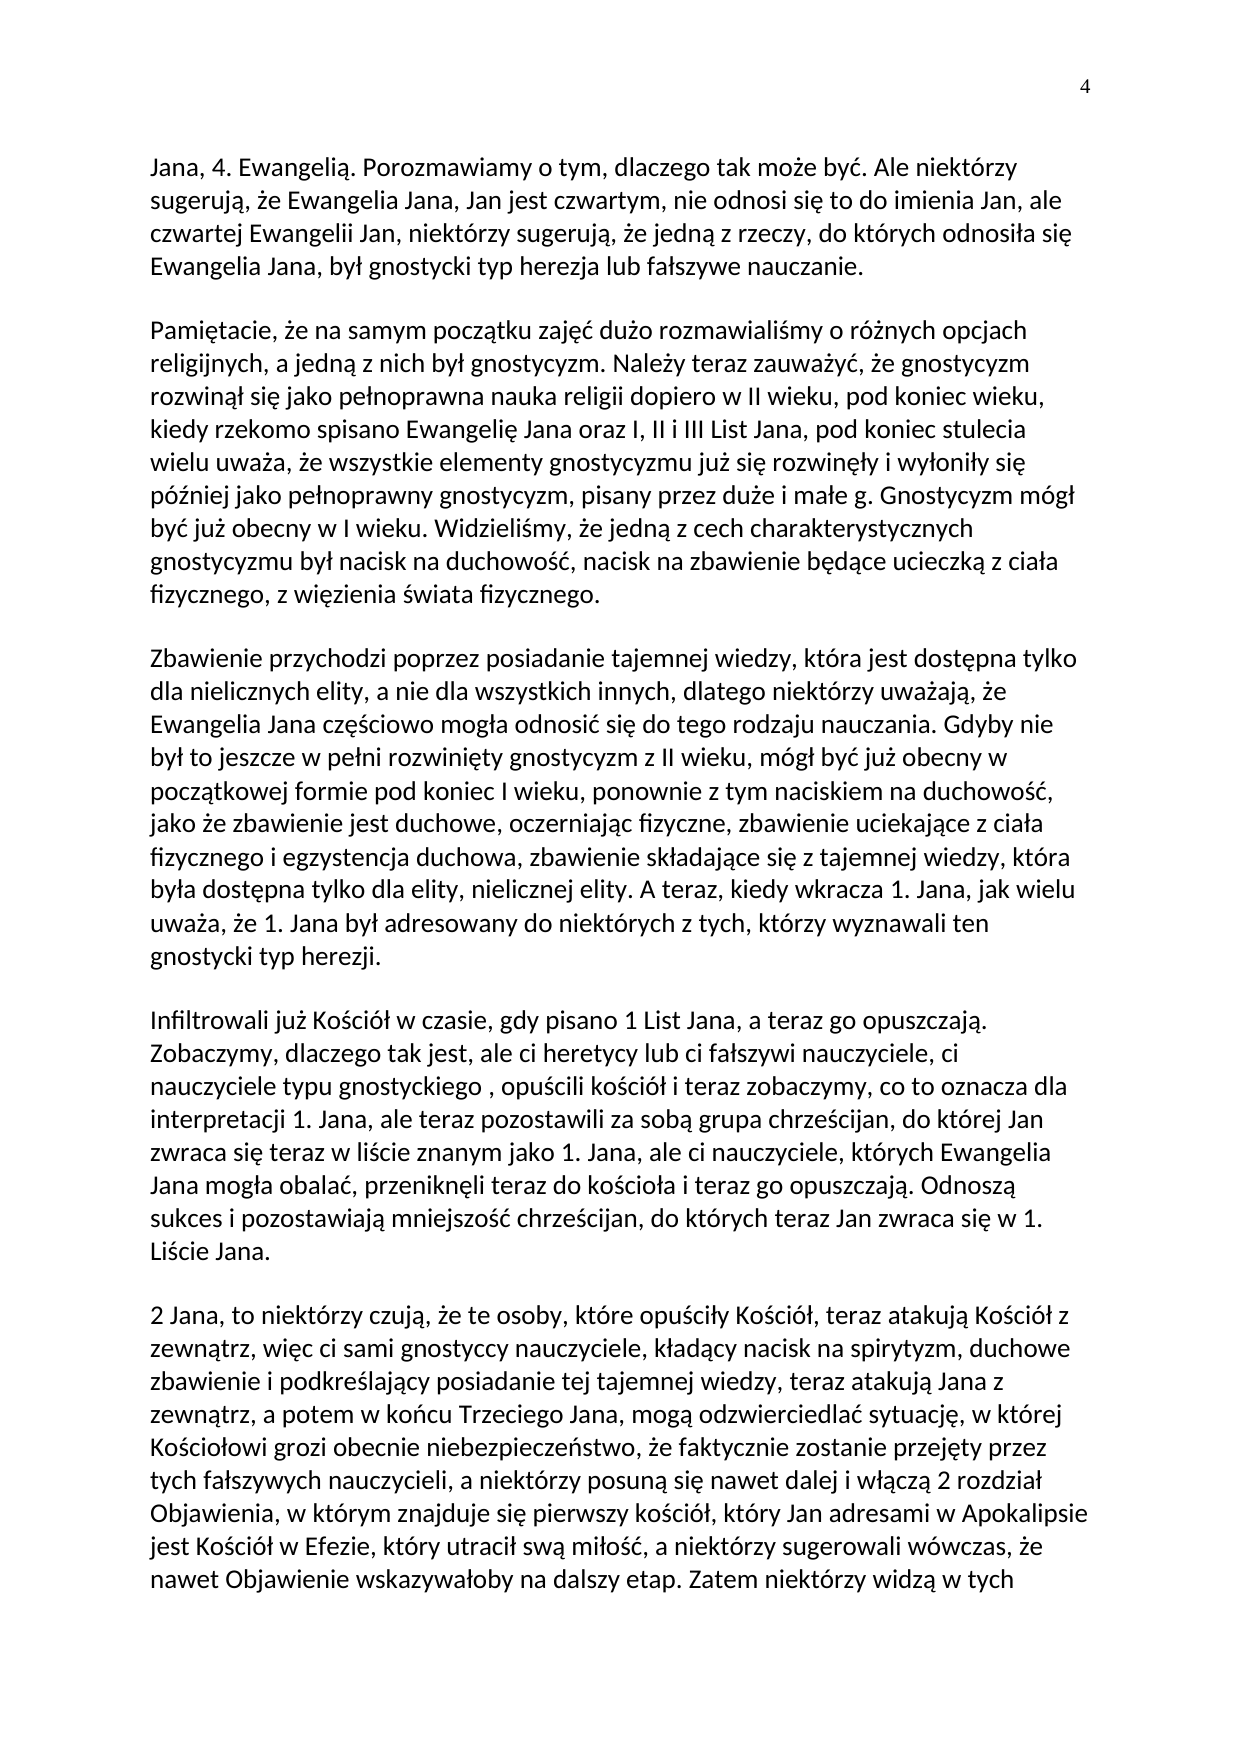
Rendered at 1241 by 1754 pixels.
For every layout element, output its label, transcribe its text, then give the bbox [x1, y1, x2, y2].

text Infiltrowali już Kościół w czasie, gdy pisano 1 List Jana, a teraz go opuszczają. Zobaczymy, dlaczego tak jest, ale ci heretycy lub ci fałszywi nauczyciele, ci nauczyciele typu gnostyckiego , opuścili kościół i teraz zobaczymy, co to oznacza dla interpretacji 1. Jana, ale teraz pozostawili za sobą grupa chrześcijan, do której Jan zwraca się teraz w liście znanym jako 1. Jana, ale ci nauczyciele, których Ewangelia Jana mogła obalać, przeniknęli teraz do kościoła i teraz go opuszczają. Odnoszą sukces i pozostawiają mniejszość chrześcijan, do których teraz Jan zwraca się w 1. Liście Jana. [150, 1003, 1090, 1267]
text Zbawienie przychodzi poprzez posiadanie tajemnej wiedzy, która jest dostępna tylko dla nielicznych elity, a nie dla wszystkich innych, dlatego niektórzy uważają, że Ewangelia Jana częściowo mogła odnosić się do tego rodzaju nauczania. Gdyby nie był to jeszcze w pełni rozwinięty gnostycyzm z II wieku, mógł być już obecny w początkowej formie pod koniec I wieku, ponownie z tym naciskiem na duchowość, jako że zbawienie jest duchowe, oczerniając fizyczne, zbawienie uciekające z ciała fizycznego i egzystencja duchowa, zbawienie składające się z tajemnej wiedzy, która była dostępna tylko dla elity, nielicznej elity. A teraz, kiedy wkracza 1. Jana, jak wielu uważa, że 1. Jana był adresowany do niektórych z tych, którzy wyznawali ten gnostycki typ herezji. [150, 642, 1090, 972]
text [150, 150, 1090, 282]
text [150, 1298, 1090, 1595]
text Pamiętacie, że na samym początku zajęć dużo rozmawialiśmy o różnych opcjach religijnych, a jedną z nich był gnostycyzm. Należy teraz zauważyć, że gnostycyzm rozwinął się jako pełnoprawna nauka religii dopiero w II wieku, pod koniec wieku, kiedy rzekomo spisano Ewangelię Jana oraz I, II i III List Jana, pod koniec stulecia wielu uważa, że wszystkie elementy gnostycyzmu już się rozwinęły i wyłoniły się później jako pełnoprawny gnostycyzm, pisany przez duże i małe g. Gnostycyzm mógł być już obecny w I wieku. Widzieliśmy, że jedną z cech charakterystycznych gnostycyzmu był nacisk na duchowość, nacisk na zbawienie będące ucieczką z ciała fizycznego, z więzienia świata fizycznego. [150, 313, 1090, 610]
